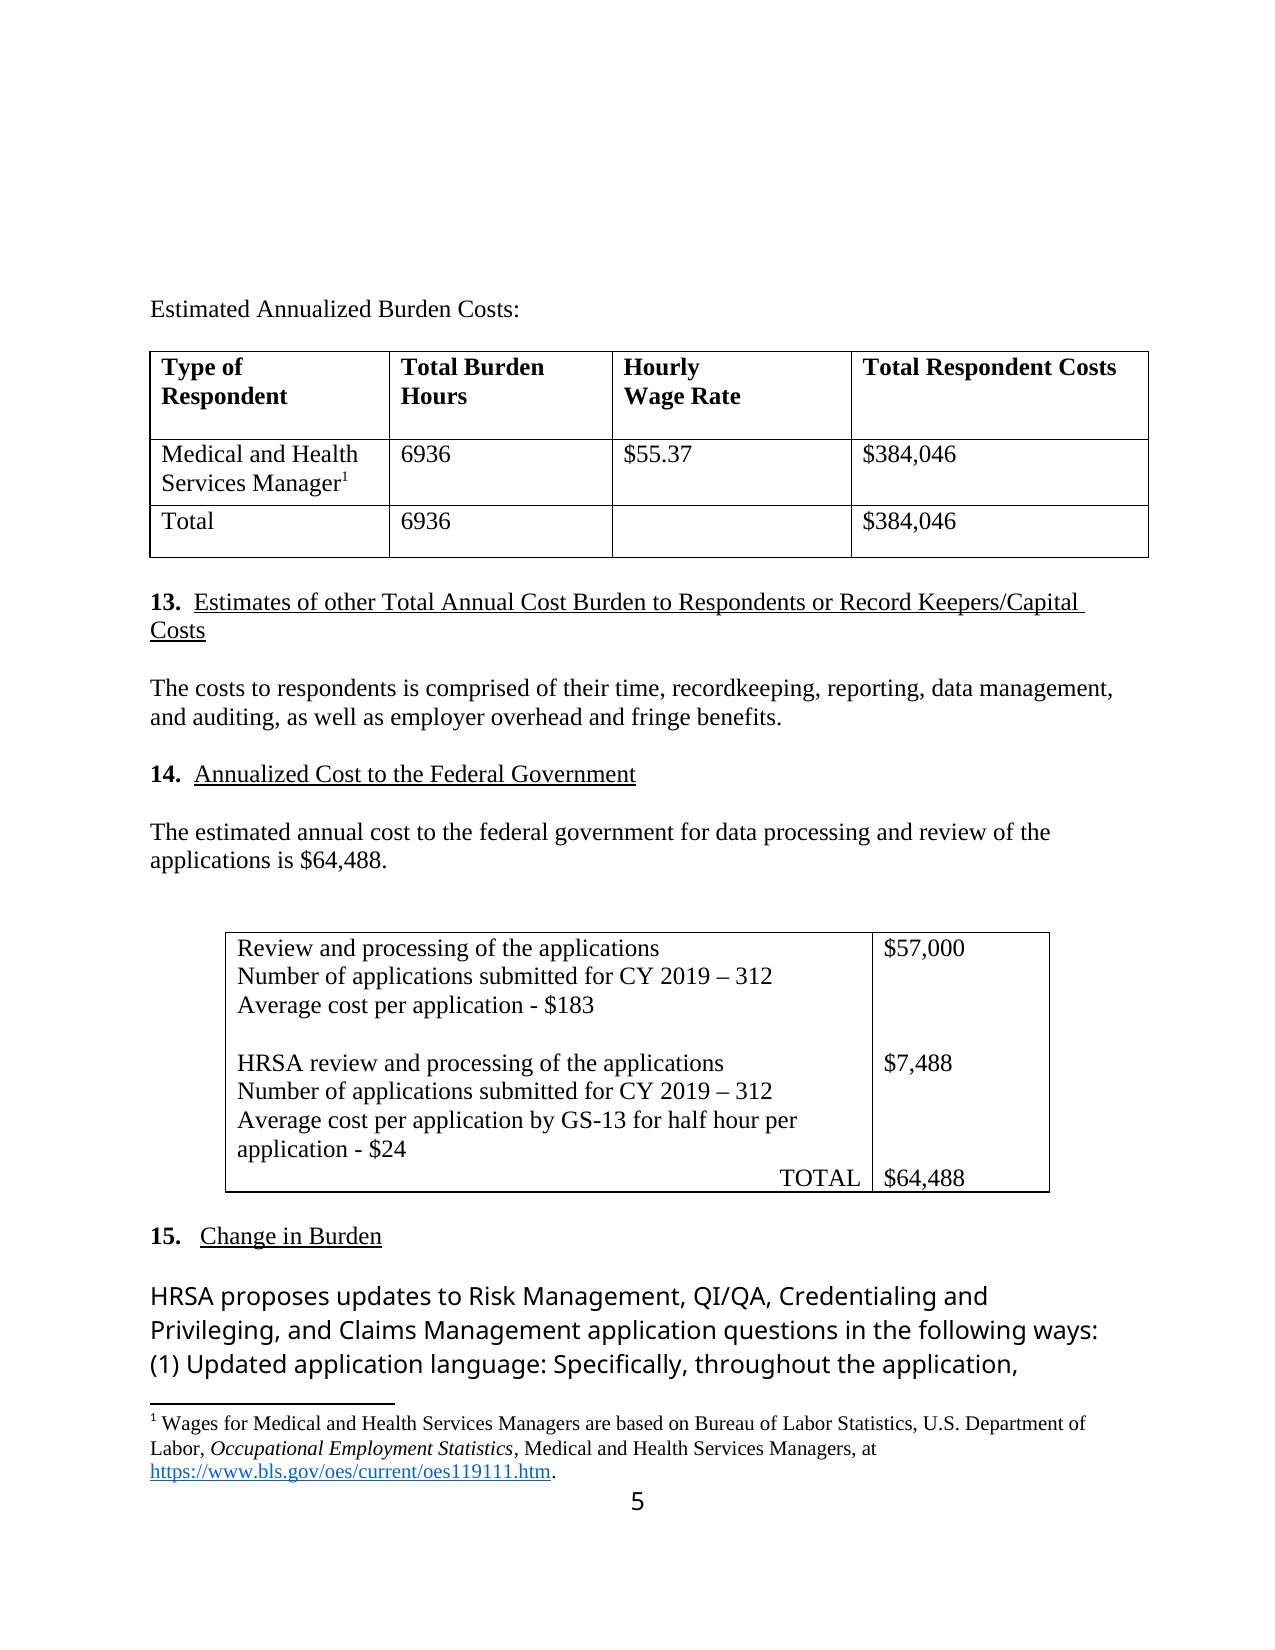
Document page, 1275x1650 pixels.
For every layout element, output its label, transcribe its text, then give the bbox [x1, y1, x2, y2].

text The estimated annual cost to the federal government for data processing and review of the applications is $64,488. [150, 817, 1125, 874]
table_cell Medical and Health Services Manager [151, 440, 389, 505]
text Estimated Annualized Burden Costs: [150, 294, 1125, 322]
table_header Hourly Wage Rate [613, 352, 851, 438]
text 13. Estimates of other Total Annual Cost Burden to Respondents or Record Keepers/Capital Costs [150, 587, 1125, 644]
table_header Total Burden Hours [390, 352, 612, 438]
text 14. Annualized Cost to the Federal Government [150, 759, 1125, 788]
table_header Review and processing of the applications Number of applications submitted for CY 2019 – 312 Average cost per application - $183 HRSA review and processing of the applications Number of applications submitted for CY 2019 – 312 Average cost per application by GS-13 for half hour per application - $24 TOTAL [226, 933, 872, 1191]
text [150, 1279, 1125, 1381]
table_cell 6936 [390, 440, 612, 505]
table_header Type of Respondent [151, 352, 389, 438]
table_header $57,000 $7,488 $64,488 [873, 933, 1049, 1191]
table_cell $55.37 [613, 440, 851, 505]
table_header Total Respondent Costs [852, 352, 1148, 438]
text The costs to respondents is comprised of their time, recordkeeping, reporting, data management, and auditing, as well as employer overhead and fringe benefits. [150, 673, 1125, 730]
text 15. Change in Burden [150, 1221, 1125, 1250]
table_cell $384,046 [852, 440, 1148, 505]
table_cell Total [151, 506, 389, 557]
table_cell 6936 [390, 506, 612, 557]
table_cell $384,046 [852, 506, 1148, 557]
table_cell [613, 506, 851, 557]
